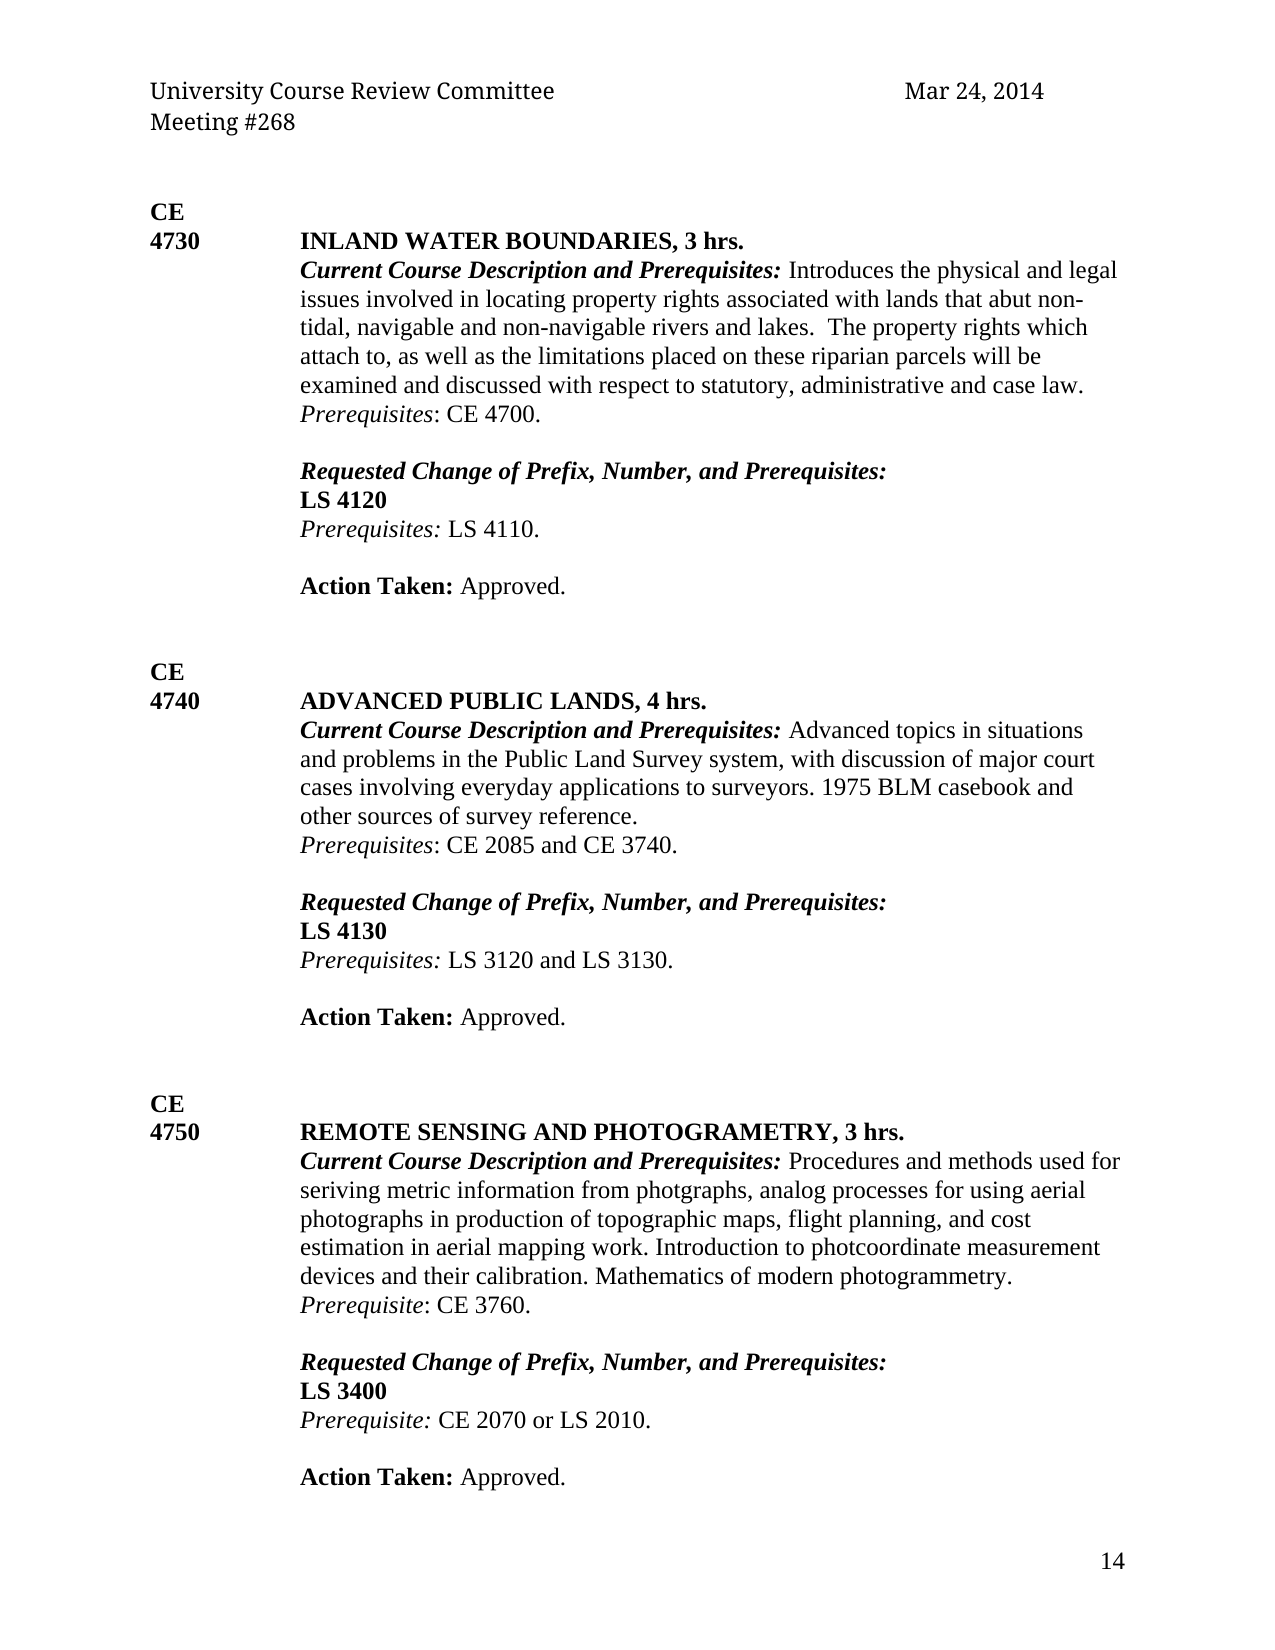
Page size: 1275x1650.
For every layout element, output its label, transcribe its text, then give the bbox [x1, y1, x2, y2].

text Current Course Description and Prerequisites: Procedures and methods used for seriving metric information from photgraphs, analog processes for using aerial photographs in production of topographic maps, flight planning, and cost estimation in aerial mapping work. Introduction to photcoordinate measurement devices and their calibration. Mathematics of modern photogrammetry. [300, 1146, 1125, 1290]
text Current Course Description and Prerequisites: Introduces the physical and legal issues involved in locating property rights associated with lands that abut non-tidal, navigable and non-navigable rivers and lakes. The property rights which attach to, as well as the limitations placed on these riparian parcels will be examined and discussed with respect to statutory, administrative and case law. [300, 255, 1125, 399]
text 4730 INLAND WATER BOUNDARIES, 3 hrs. [150, 226, 1125, 255]
text Requested Change of Prefix, Number, and Prerequisites: [150, 887, 1125, 916]
text Action Taken: Approved. [150, 571, 1125, 600]
text Action Taken: Approved. [150, 1462, 1125, 1491]
text Action Taken: Approved. [150, 1002, 1125, 1031]
text LS 4120 [150, 485, 1125, 514]
text Prerequisites: LS 3120 and LS 3130. [150, 945, 1125, 974]
text LS 3400 [150, 1376, 1125, 1405]
text LS 4130 [150, 916, 1125, 945]
text CE [150, 657, 1125, 686]
text Current Course Description and Prerequisites: Advanced topics in situations and problems in the Public Land Survey system, with discussion of major court cases involving everyday applications to surveyors. 1975 BLM casebook and other sources of survey reference. [300, 715, 1125, 830]
text Prerequisites: LS 4110. [150, 514, 1125, 542]
text Prerequisites: CE 2085 and CE 3740. [300, 830, 1125, 859]
text 4750 REMOTE SENSING AND PHOTOGRAMETRY, 3 hrs. [150, 1117, 1125, 1146]
text Prerequisite: CE 3760. [300, 1290, 1125, 1319]
text CE [150, 1089, 1125, 1117]
text CE [150, 197, 1125, 226]
text Prerequisites: CE 4700. [300, 399, 1125, 427]
text Requested Change of Prefix, Number, and Prerequisites: [150, 1347, 1125, 1376]
text Prerequisite: CE 2070 or LS 2010. [150, 1405, 1125, 1434]
text 4740 ADVANCED PUBLIC LANDS, 4 hrs. [150, 686, 1125, 715]
text Requested Change of Prefix, Number, and Prerequisites: [150, 456, 1125, 485]
